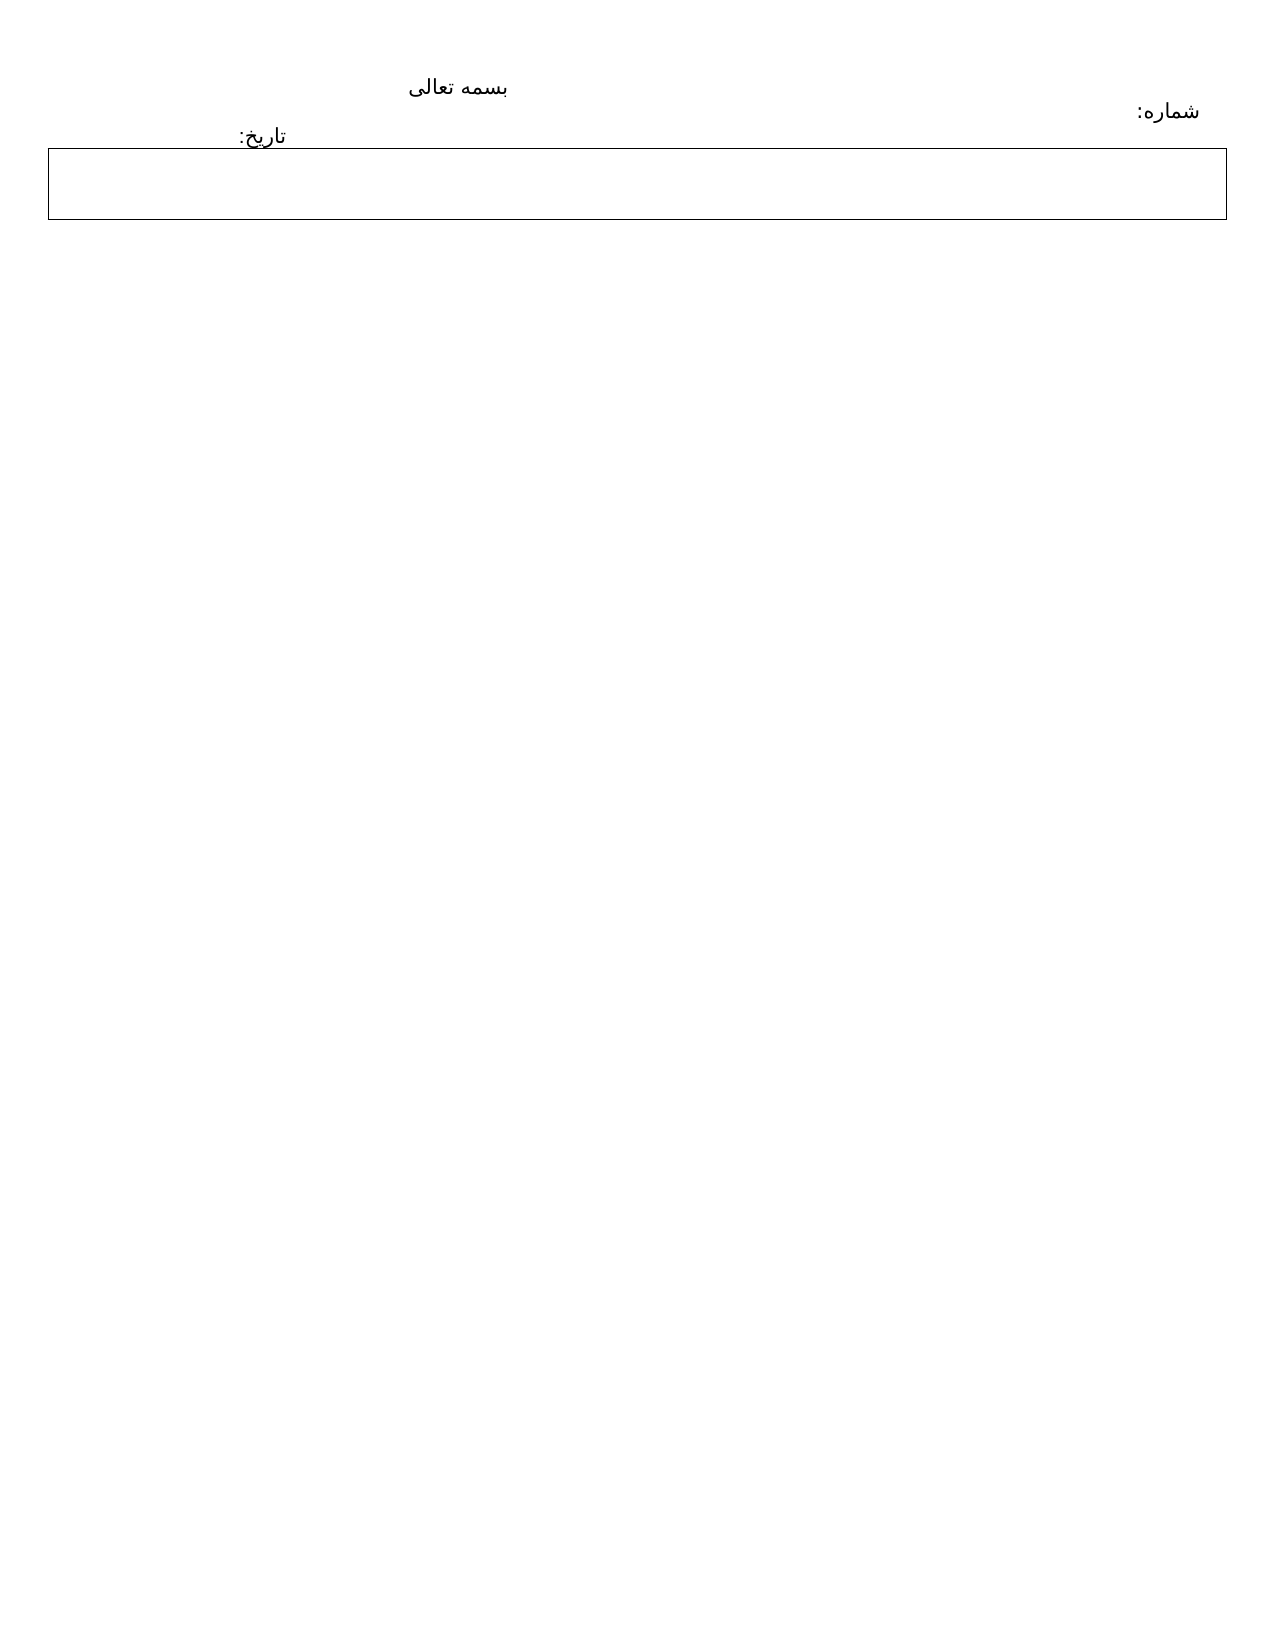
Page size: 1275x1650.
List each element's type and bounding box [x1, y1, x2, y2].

table_cell [49, 149, 1226, 219]
